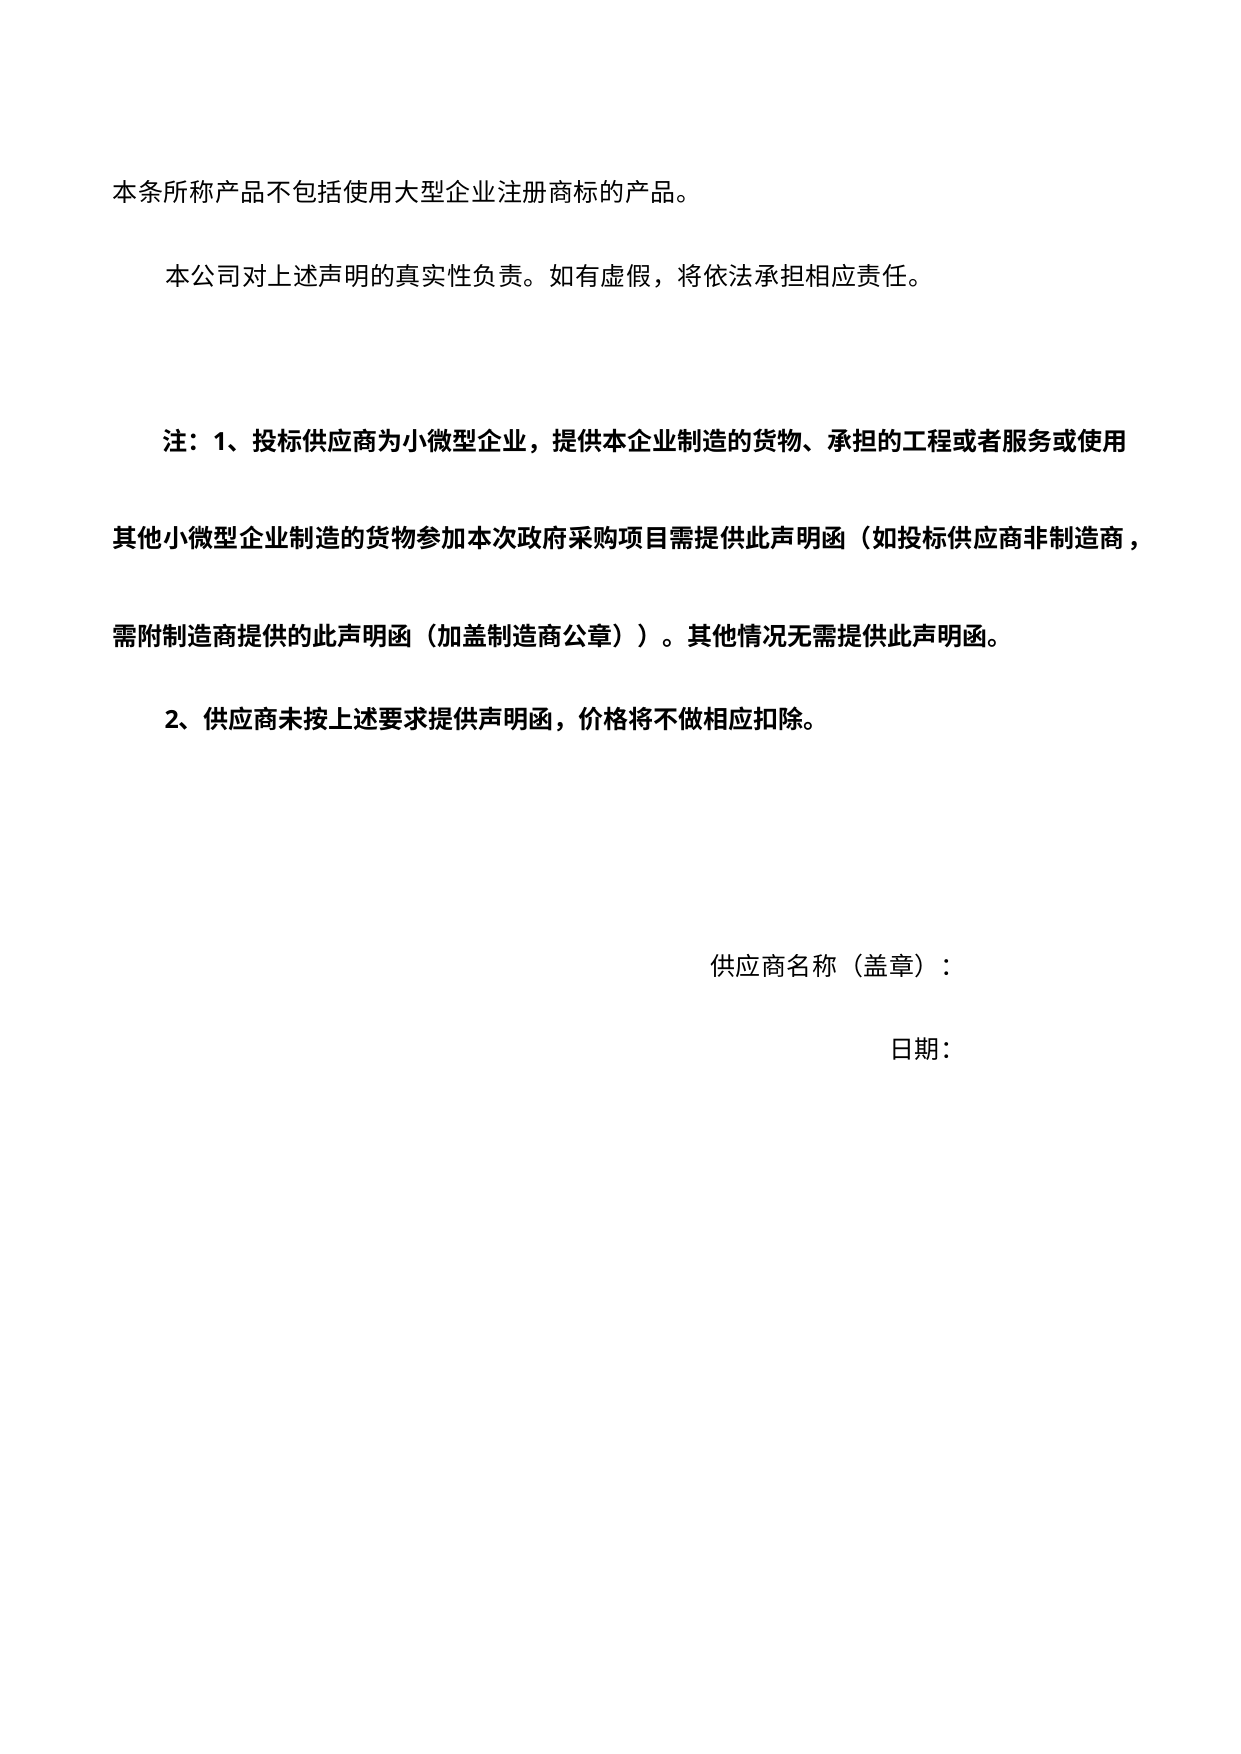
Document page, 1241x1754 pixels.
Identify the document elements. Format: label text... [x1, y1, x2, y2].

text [112, 158, 1128, 223]
text 日期： [112, 1015, 965, 1080]
text 本公司对上述声明的真实性负责。如有虚假，将依法承担相应责任。 [112, 242, 1128, 307]
text 供应商名称（盖章）： [112, 932, 965, 997]
text 2、供应商未按上述要求提供声明函，价格将不做相应扣除。 [112, 685, 1128, 750]
text 注：1、投标供应商为小微型企业，提供本企业制造的货物、承担的工程或者服务或使用其他小微型企业制造的货物参加本次政府采购项目需提供此声明函（如投标供应商非制造商，需附制造商提供的此声明函（加盖制造商公章））。其他情况无需提供此声明函。 [112, 407, 1128, 667]
